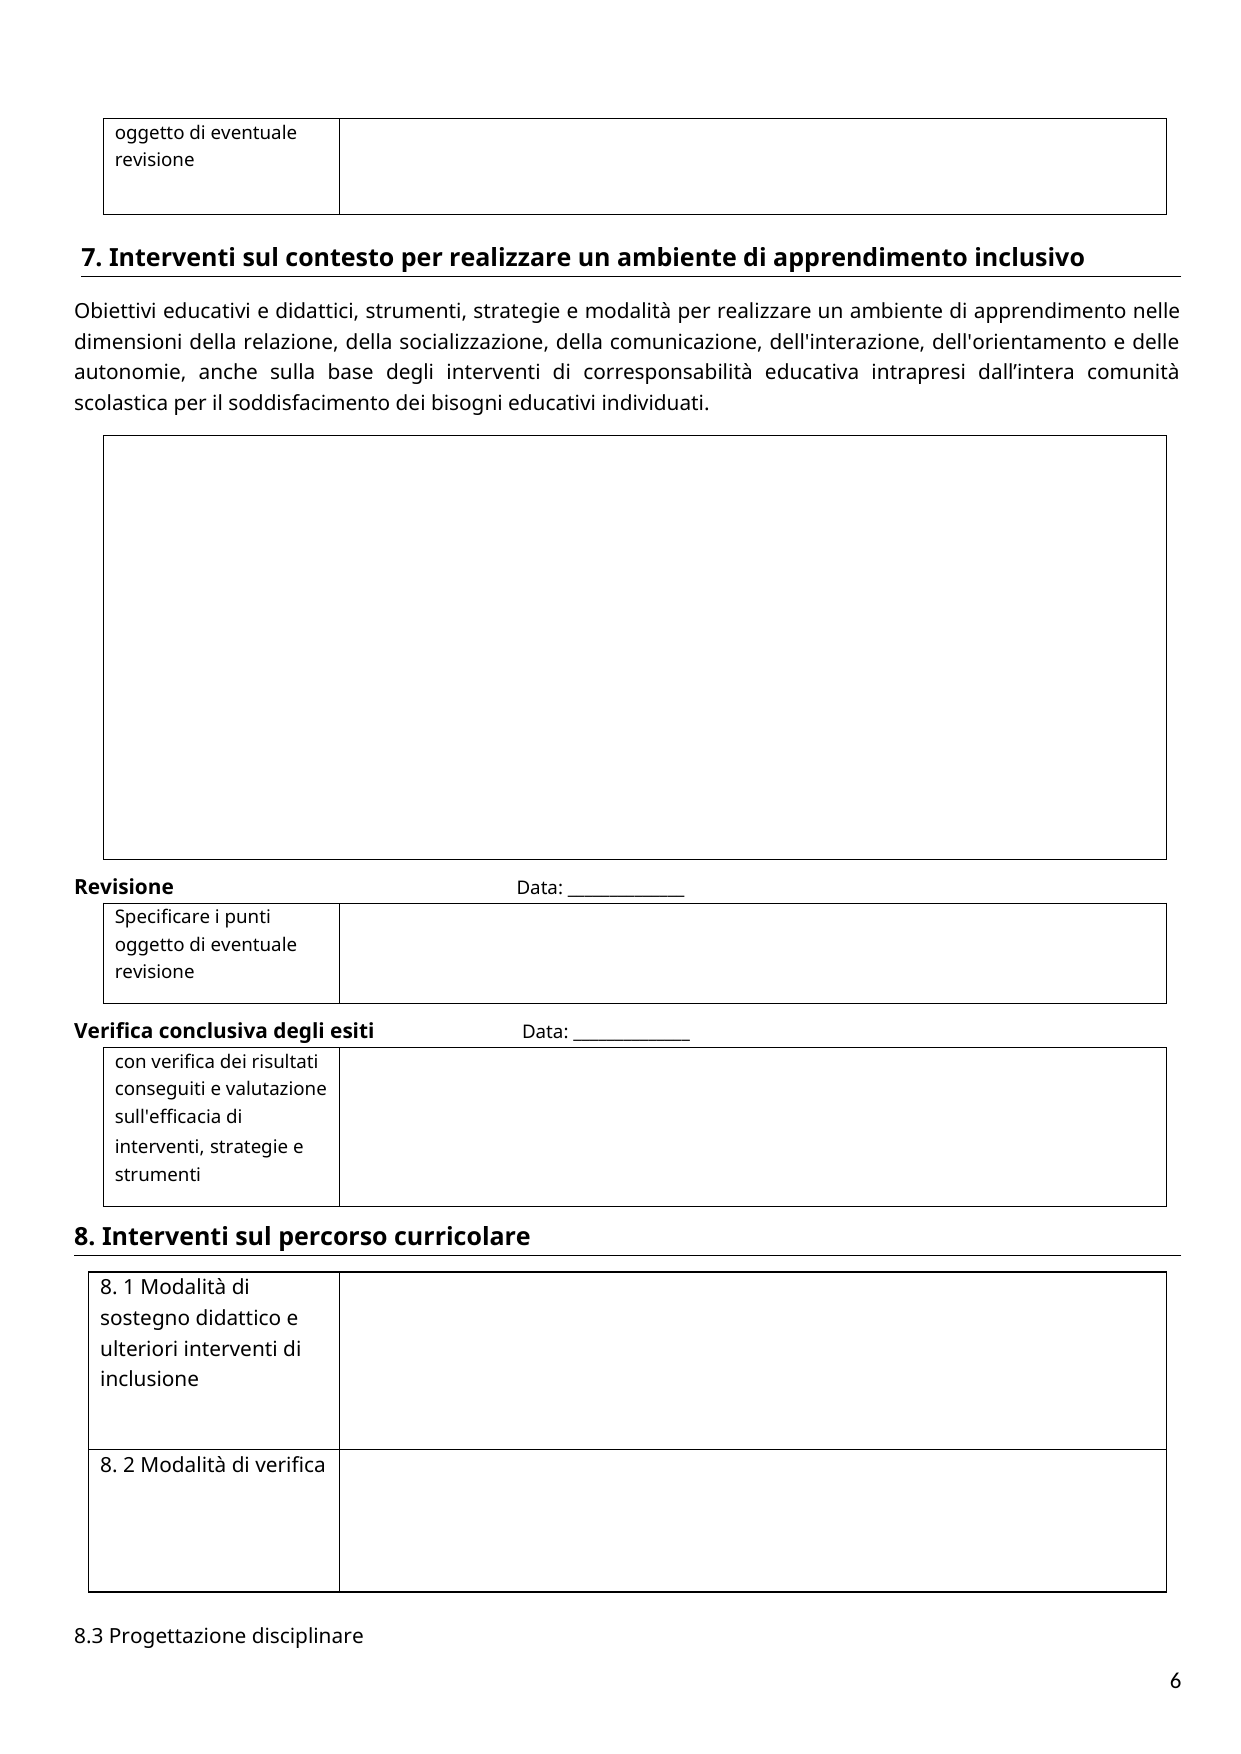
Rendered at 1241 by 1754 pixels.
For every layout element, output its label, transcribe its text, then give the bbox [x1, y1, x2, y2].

subtitle 7. Interventi sul contesto per realizzare un ambiente di apprendimento inclusivo [81, 239, 1181, 276]
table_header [104, 119, 339, 213]
table_header 8. 1 Modalità di sostegno didattico e ulteriori interventi di inclusione [89, 1273, 339, 1449]
text Revisione Data: ______________ [74, 872, 1181, 900]
table_header [340, 904, 1166, 1003]
text 8.3 Progettazione disciplinare [74, 1621, 1181, 1649]
table_header [340, 119, 1166, 213]
text 8. Interventi sul percorso curricolare [74, 1219, 1181, 1255]
table_cell 8. 2 Modalità di verifica [89, 1450, 339, 1591]
table_header Specificare i punti oggetto di eventuale revisione [104, 904, 339, 1003]
table_header [340, 1048, 1166, 1206]
table_cell [340, 1450, 1166, 1591]
text Verifica conclusiva degli esiti Data: ______________ [74, 1016, 1181, 1045]
table_header [104, 436, 1166, 858]
table_header con verifica dei risultati conseguiti e valutazione sull'efficacia di interventi, strategie e strumenti [104, 1048, 339, 1206]
text Obiettivi educativi e didattici, strumenti, strategie e modalità per realizzare un ambiente di apprendimento nelle dimensioni della relazione, della socializzazione, della comunicazione, dell'interazione, dell'orientamento e delle autonomie, anche sulla base degli interventi di corresponsabilità educativa intrapresi dall’intera comunità scolastica per il soddisfacimento dei bisogni educativi individuati. [74, 296, 1181, 416]
table_header [340, 1273, 1166, 1449]
